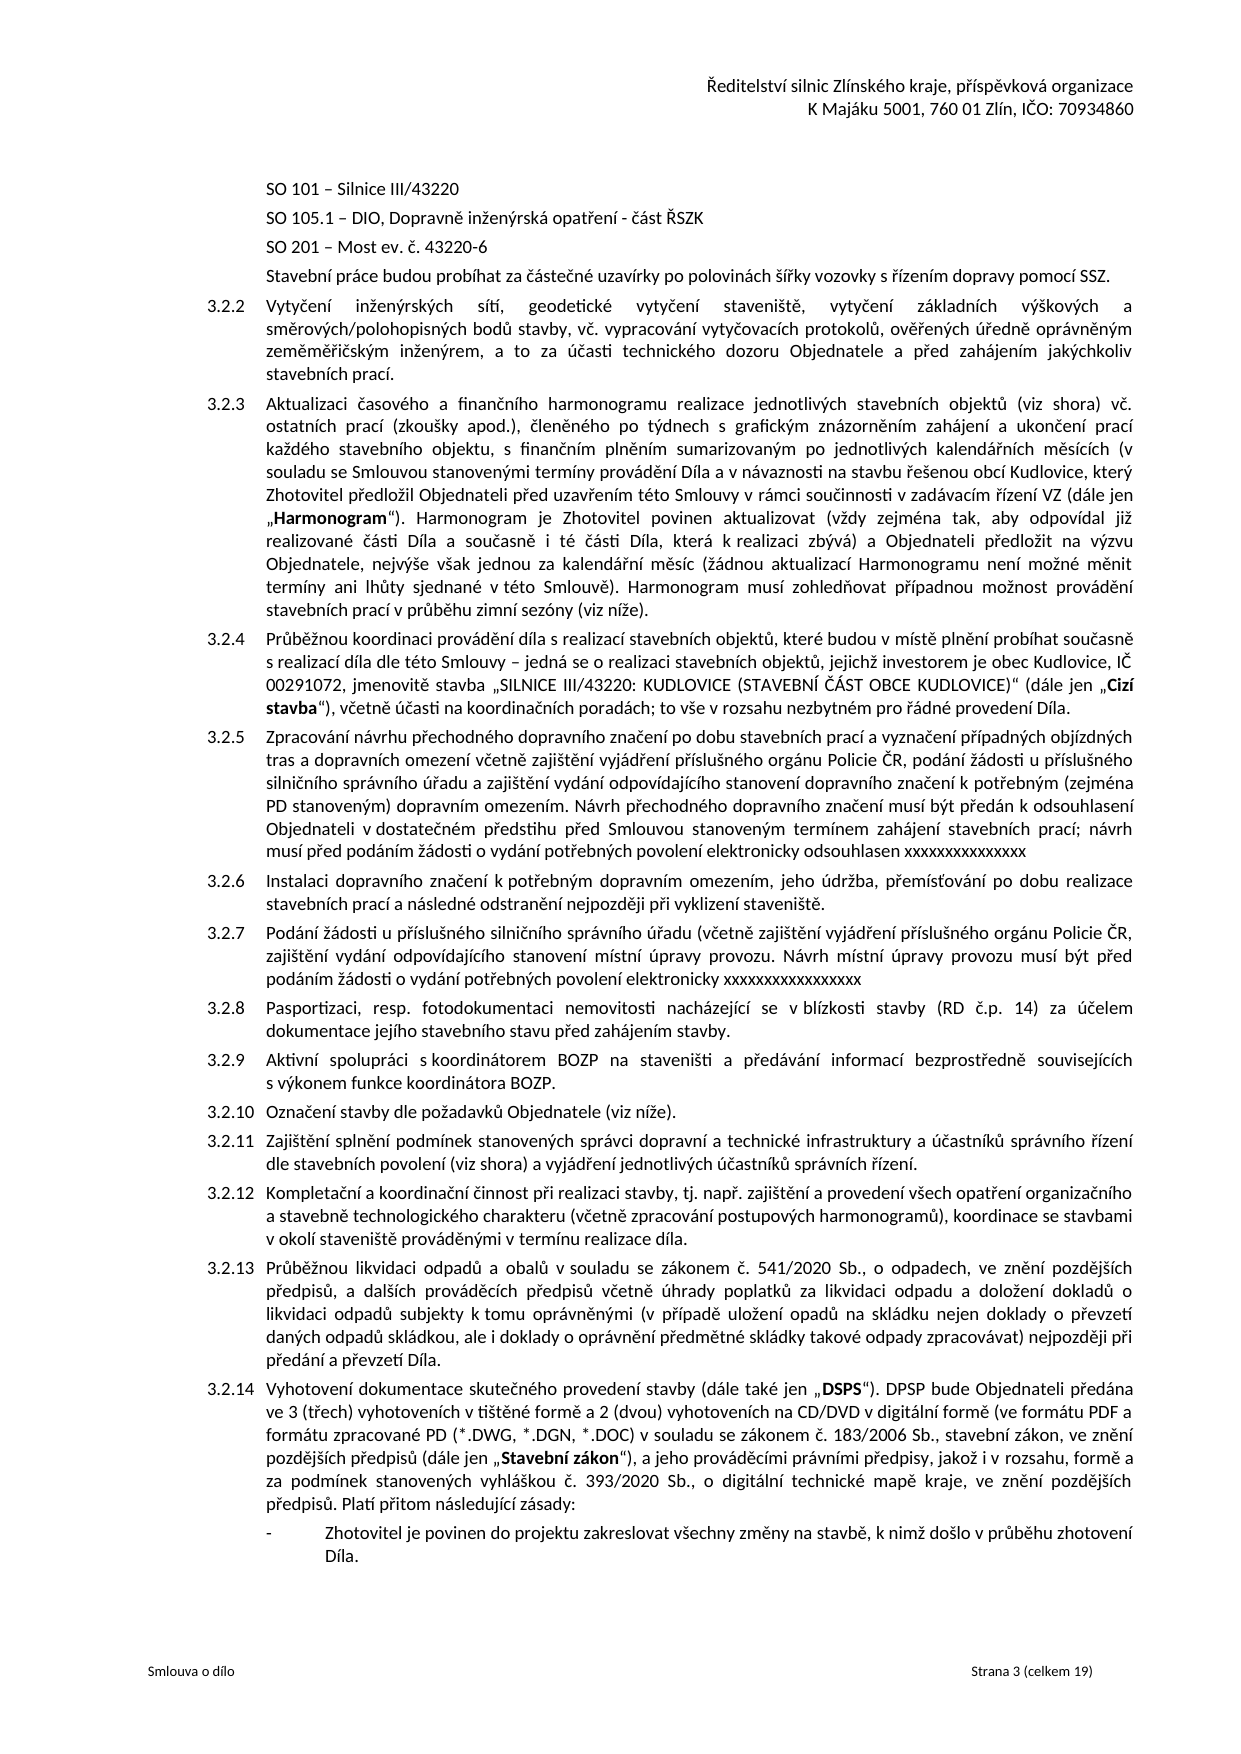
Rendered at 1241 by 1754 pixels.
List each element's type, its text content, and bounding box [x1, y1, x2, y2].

list Instalaci dopravního značení k potřebným dopravním omezením, jeho údržba, přemísťování po dobu realizace stavebních prací a následné odstranění nejpozději při vyklizení staveniště. [207, 869, 1134, 915]
list Pasportizaci, resp. fotodokumentaci nemovitosti nacházející se v blízkosti stavby (RD č.p. 14) za účelem dokumentace jejího stavebního stavu před zahájením stavby. [207, 996, 1134, 1042]
list Zpracování návrhu přechodného dopravního značení po dobu stavebních prací a vyznačení případných objízdných tras a dopravních omezení včetně zajištění vyjádření příslušného orgánu Policie ČR, podání žádosti u příslušného silničního správního úřadu a zajištění vydání odpovídajícího stanovení dopravního značení k potřebným (zejména PD stanoveným) dopravním omezením. Návrh přechodného dopravního značení musí být předán k odsouhlasení Objednateli v dostatečném předstihu před Smlouvou stanoveným termínem zahájení stavebních prací; návrh musí před podáním žádosti o vydání potřebných povolení elektronicky odsouhlasen xxxxxxxxxxxxxxx [207, 725, 1134, 863]
text SO 101 – Silnice III/43220 [266, 177, 1134, 200]
list Kompletační a koordinační činnost při realizaci stavby, tj. např. zajištění a provedení všech opatření organizačního a stavebně technologického charakteru (včetně zpracování postupových harmonogramů), koordinace se stavbami v okolí staveniště prováděnými v termínu realizace díla. [207, 1181, 1134, 1250]
list Průběžnou koordinaci provádění díla s realizací stavebních objektů, které budou v místě plnění probíhat současně s realizací díla dle této Smlouvy – jedná se o realizaci stavebních objektů, jejichž investorem je obec Kudlovice, IČ 00291072, jmenovitě stavba „SILNICE III/43220: Kudlovice (STAVEBNÍ ČÁST OBCE Kudlovice)“ (dále jen „Cizí stavba“), včetně účasti na koordinačních poradách; to vše v rozsahu nezbytném pro řádné provedení Díla. [207, 627, 1134, 719]
list Aktualizaci časového a finančního harmonogramu realizace jednotlivých stavebních objektů (viz shora) vč. ostatních prací (zkoušky apod.), členěného po týdnech s grafickým znázorněním zahájení a ukončení prací každého stavebního objektu, s finančním plněním sumarizovaným po jednotlivých kalendářních měsících (v souladu se Smlouvou stanovenými termíny provádění Díla a v návaznosti na stavbu řešenou obcí Kudlovice, který Zhotovitel předložil Objednateli před uzavřením této Smlouvy v rámci součinnosti v zadávacím řízení VZ (dále jen „Harmonogram“). Harmonogram je Zhotovitel povinen aktualizovat (vždy zejména tak, aby odpovídal již realizované části Díla a současně i té části Díla, která k realizaci zbývá) a Objednateli předložit na výzvu Objednatele, nejvýše však jednou za kalendářní měsíc (žádnou aktualizací Harmonogramu není možné měnit termíny ani lhůty sjednané v této Smlouvě). Harmonogram musí zohledňovat případnou možnost provádění stavebních prací v průběhu zimní sezóny (viz níže). [207, 392, 1134, 621]
list Vytyčení inženýrských sítí, geodetické vytyčení staveniště, vytyčení základních výškových a směrových/polohopisných bodů stavby, vč. vypracování vytyčovacích protokolů, ověřených úředně oprávněným zeměměřičským inženýrem, a to za účasti technického dozoru Objednatele a před zahájením jakýchkoliv stavebních prací. [207, 294, 1134, 386]
list Podání žádosti u příslušného silničního správního úřadu (včetně zajištění vyjádření příslušného orgánu Policie ČR, zajištění vydání odpovídajícího stanovení místní úpravy provozu. Návrh místní úpravy provozu musí být před podáním žádosti o vydání potřebných povolení elektronicky xxxxxxxxxxxxxxxxx [207, 921, 1134, 990]
list Zajištění splnění podmínek stanovených správci dopravní a technické infrastruktury a účastníků správního řízení dle stavebních povolení (viz shora) a vyjádření jednotlivých účastníků správních řízení. [207, 1129, 1134, 1175]
list Vyhotovení dokumentace skutečného provedení stavby (dále také jen „DSPS“). DPSP bude Objednateli předána ve 3 (třech) vyhotoveních v tištěné formě a 2 (dvou) vyhotoveních na CD/DVD v digitální formě (ve formátu PDF a formátu zpracované PD (*.DWG, *.DGN, *.DOC) v souladu se zákonem č. 183/2006 Sb., stavební zákon, ve znění pozdějších předpisů (dále jen „Stavební zákon“), a jeho prováděcími právními předpisy, jakož i v rozsahu, formě a za podmínek stanovených vyhláškou č. 393/2020 Sb., o digitální technické mapě kraje, ve znění pozdějších předpisů. Platí přitom následující zásady: [207, 1377, 1134, 1515]
text SO 105.1 – DIO, Dopravně inženýrská opatření - část ŘSZK [266, 206, 1134, 229]
list Označení stavby dle požadavků Objednatele (viz níže). [207, 1100, 1134, 1123]
list Zhotovitel je povinen do projektu zakreslovat všechny změny na stavbě, k nimž došlo v průběhu zhotovení Díla. [266, 1521, 1134, 1567]
text SO 201 – Most ev. č. 43220-6 [266, 236, 1134, 258]
list Průběžnou likvidaci odpadů a obalů v souladu se zákonem č. 541/2020 Sb., o odpadech, ve znění pozdějších předpisů, a dalších prováděcích předpisů včetně úhrady poplatků za likvidaci odpadu a doložení dokladů o likvidaci odpadů subjekty k tomu oprávněnými (v případě uložení opadů na skládku nejen doklady o převzetí daných odpadů skládkou, ale i doklady o oprávnění předmětné skládky takové odpady zpracovávat) nejpozději při předání a převzetí Díla. [207, 1256, 1134, 1371]
text Stavební práce budou probíhat za částečné uzavírky po polovinách šířky vozovky s řízením dopravy pomocí SSZ. [266, 265, 1134, 288]
list Aktivní spolupráci s koordinátorem BOZP na staveništi a předávání informací bezprostředně souvisejících s výkonem funkce koordinátora BOZP. [207, 1048, 1134, 1094]
